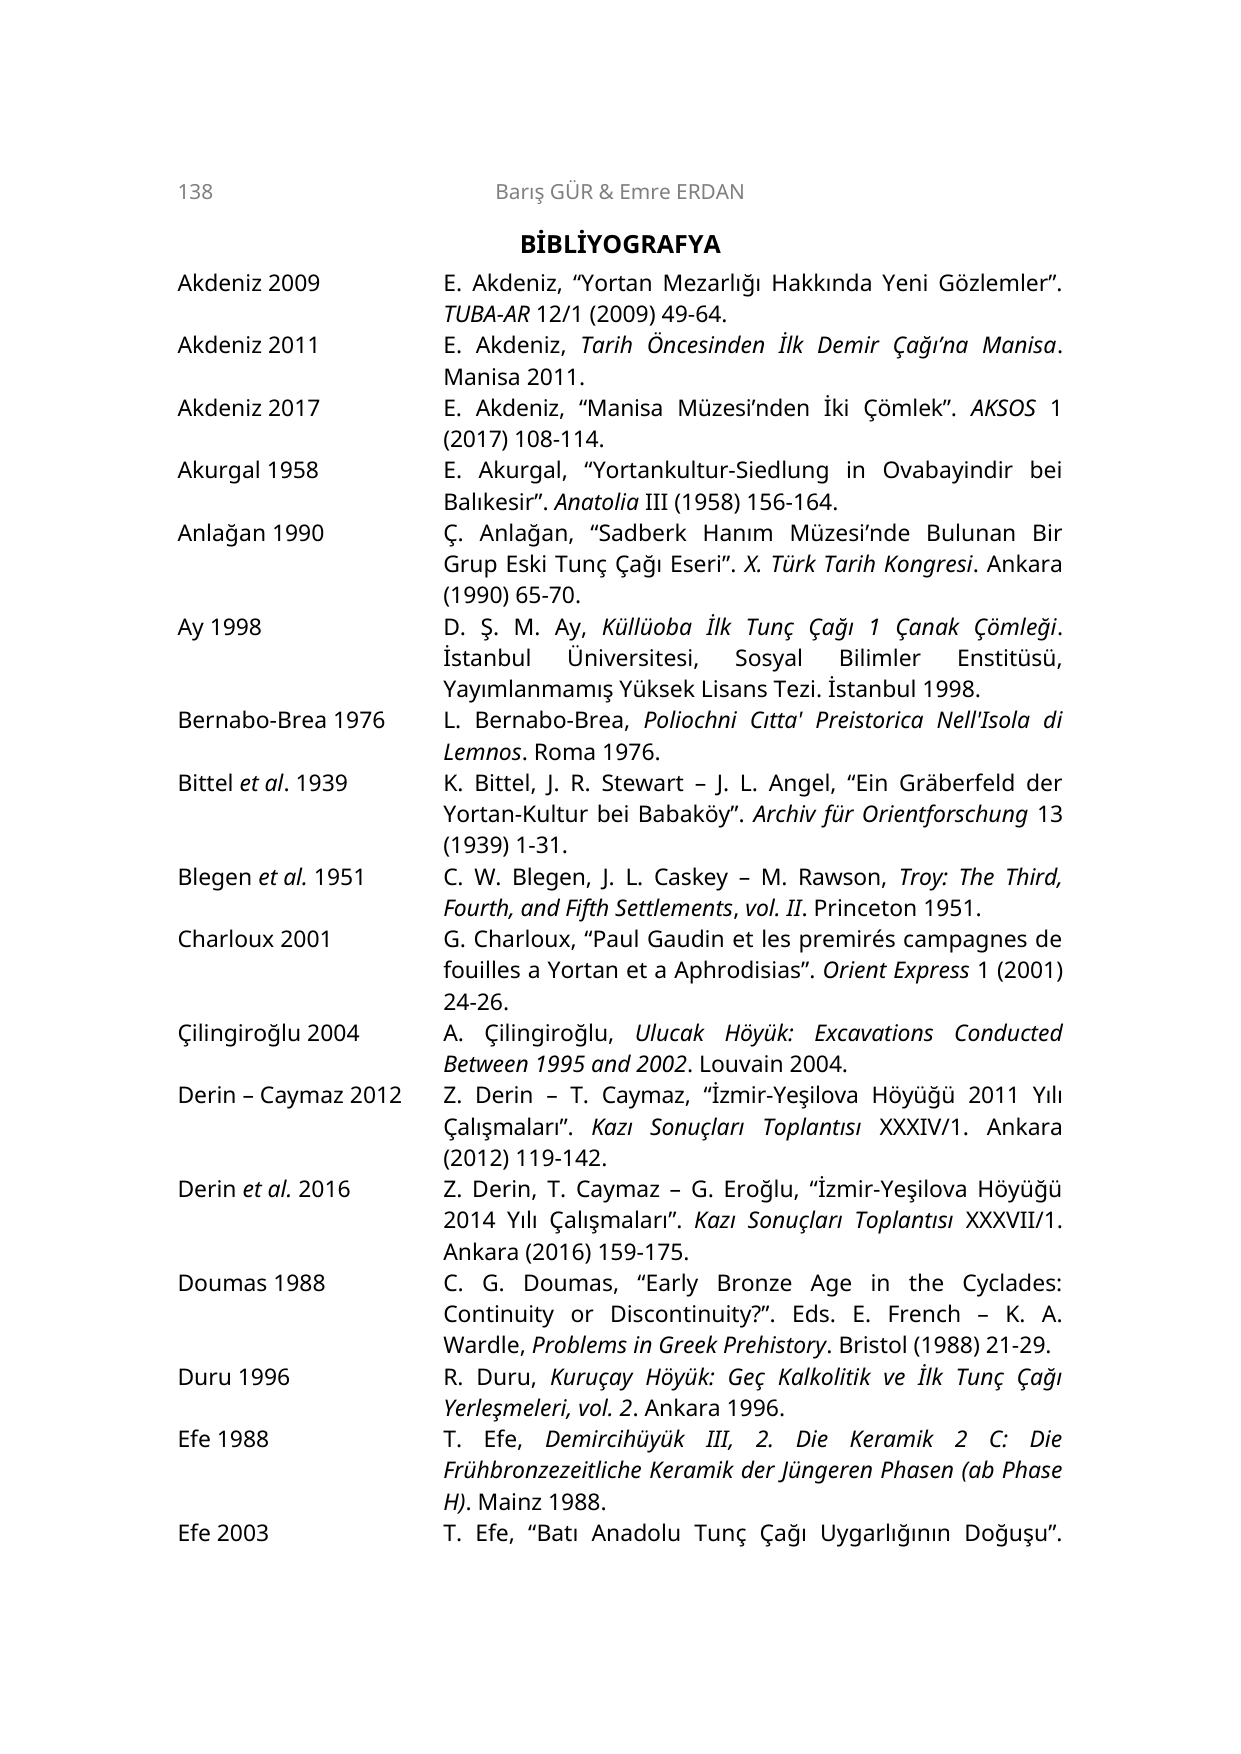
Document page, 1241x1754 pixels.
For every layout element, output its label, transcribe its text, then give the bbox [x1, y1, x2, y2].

text Akdeniz 2011 E. Akdeniz, Tarih Öncesinden İlk Demir Çağı’na Manisa. Manisa 2011. [177, 329, 1063, 392]
text BİBLİYOGRAFYA [177, 226, 1063, 261]
text Blegen et al. 1951 C. W. Blegen, J. L. Caskey – M. Rawson, Troy: The Third, Fourth, and Fifth Settlements, vol. II. Princeton 1951. [177, 861, 1063, 923]
text Akurgal 1958 E. Akurgal, “Yortankultur-Siedlung in Ovabayindir bei Balıkesir”. Anatolia III (1958) 156-164. [177, 454, 1063, 517]
text Duru 1996 R. Duru, Kuruçay Höyük: Geç Kalkolitik ve İlk Tunç Çağı Yerleşmeleri, vol. 2. Ankara 1996. [177, 1361, 1063, 1423]
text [177, 1517, 1063, 1548]
text Bernabo-Brea 1976 L. Bernabo-Brea, Poliochni Cıtta' Preistorica Nell'Isola di Lemnos. Roma 1976. [177, 704, 1063, 767]
text Çilingiroğlu 2004 A. Çilingiroğlu, Ulucak Höyük: Excavations Conducted Between 1995 and 2002. Louvain 2004. [177, 1017, 1063, 1079]
text Derin – Caymaz 2012 Z. Derin – T. Caymaz, “İzmir-Yeşilova Höyüğü 2011 Yılı Çalışmaları”. Kazı Sonuçları Toplantısı XXXIV/1. Ankara (2012) 119-142. [177, 1079, 1063, 1173]
text Charloux 2001 G. Charloux, “Paul Gaudin et les premirés campagnes de fouilles a Yortan et a Aphrodisias”. Orient Express 1 (2001) 24-26. [177, 923, 1063, 1017]
text Doumas 1988 C. G. Doumas, “Early Bronze Age in the Cyclades: Continuity or Discontinuity?”. Eds. E. French – K. A. Wardle, Problems in Greek Prehistory. Bristol (1988) 21-29. [177, 1267, 1063, 1361]
text Bittel et al. 1939 K. Bittel, J. R. Stewart – J. L. Angel, “Ein Gräberfeld der Yortan-Kultur bei Babaköy”. Archiv für Orientforschung 13 (1939) 1-31. [177, 767, 1063, 861]
text Anlağan 1990 Ç. Anlağan, “Sadberk Hanım Müzesi’nde Bulunan Bir Grup Eski Tunç Çağı Eseri”. X. Türk Tarih Kongresi. Ankara (1990) 65-70. [177, 517, 1063, 611]
text Akdeniz 2009 E. Akdeniz, “Yortan Mezarlığı Hakkında Yeni Gözlemler”. TUBA-AR 12/1 (2009) 49-64. [177, 267, 1063, 329]
text Derin et al. 2016 Z. Derin, T. Caymaz – G. Eroğlu, “İzmir-Yeşilova Höyüğü 2014 Yılı Çalışmaları”. Kazı Sonuçları Toplantısı XXXVII/1. Ankara (2016) 159-175. [177, 1173, 1063, 1267]
text Akdeniz 2017 E. Akdeniz, “Manisa Müzesi’nden İki Çömlek”. AKSOS 1 (2017) 108-114. [177, 392, 1063, 454]
text Efe 1988 T. Efe, Demircihüyük III, 2. Die Keramik 2 C: Die Frühbronzezeitliche Keramik der Jüngeren Phasen (ab Phase H). Mainz 1988. [177, 1423, 1063, 1517]
text Ay 1998 D. Ş. M. Ay, Küllüoba İlk Tunç Çağı 1 Çanak Çömleği. İstanbul Üniversitesi, Sosyal Bilimler Enstitüsü, Yayımlanmamış Yüksek Lisans Tezi. İstanbul 1998. [177, 611, 1063, 704]
